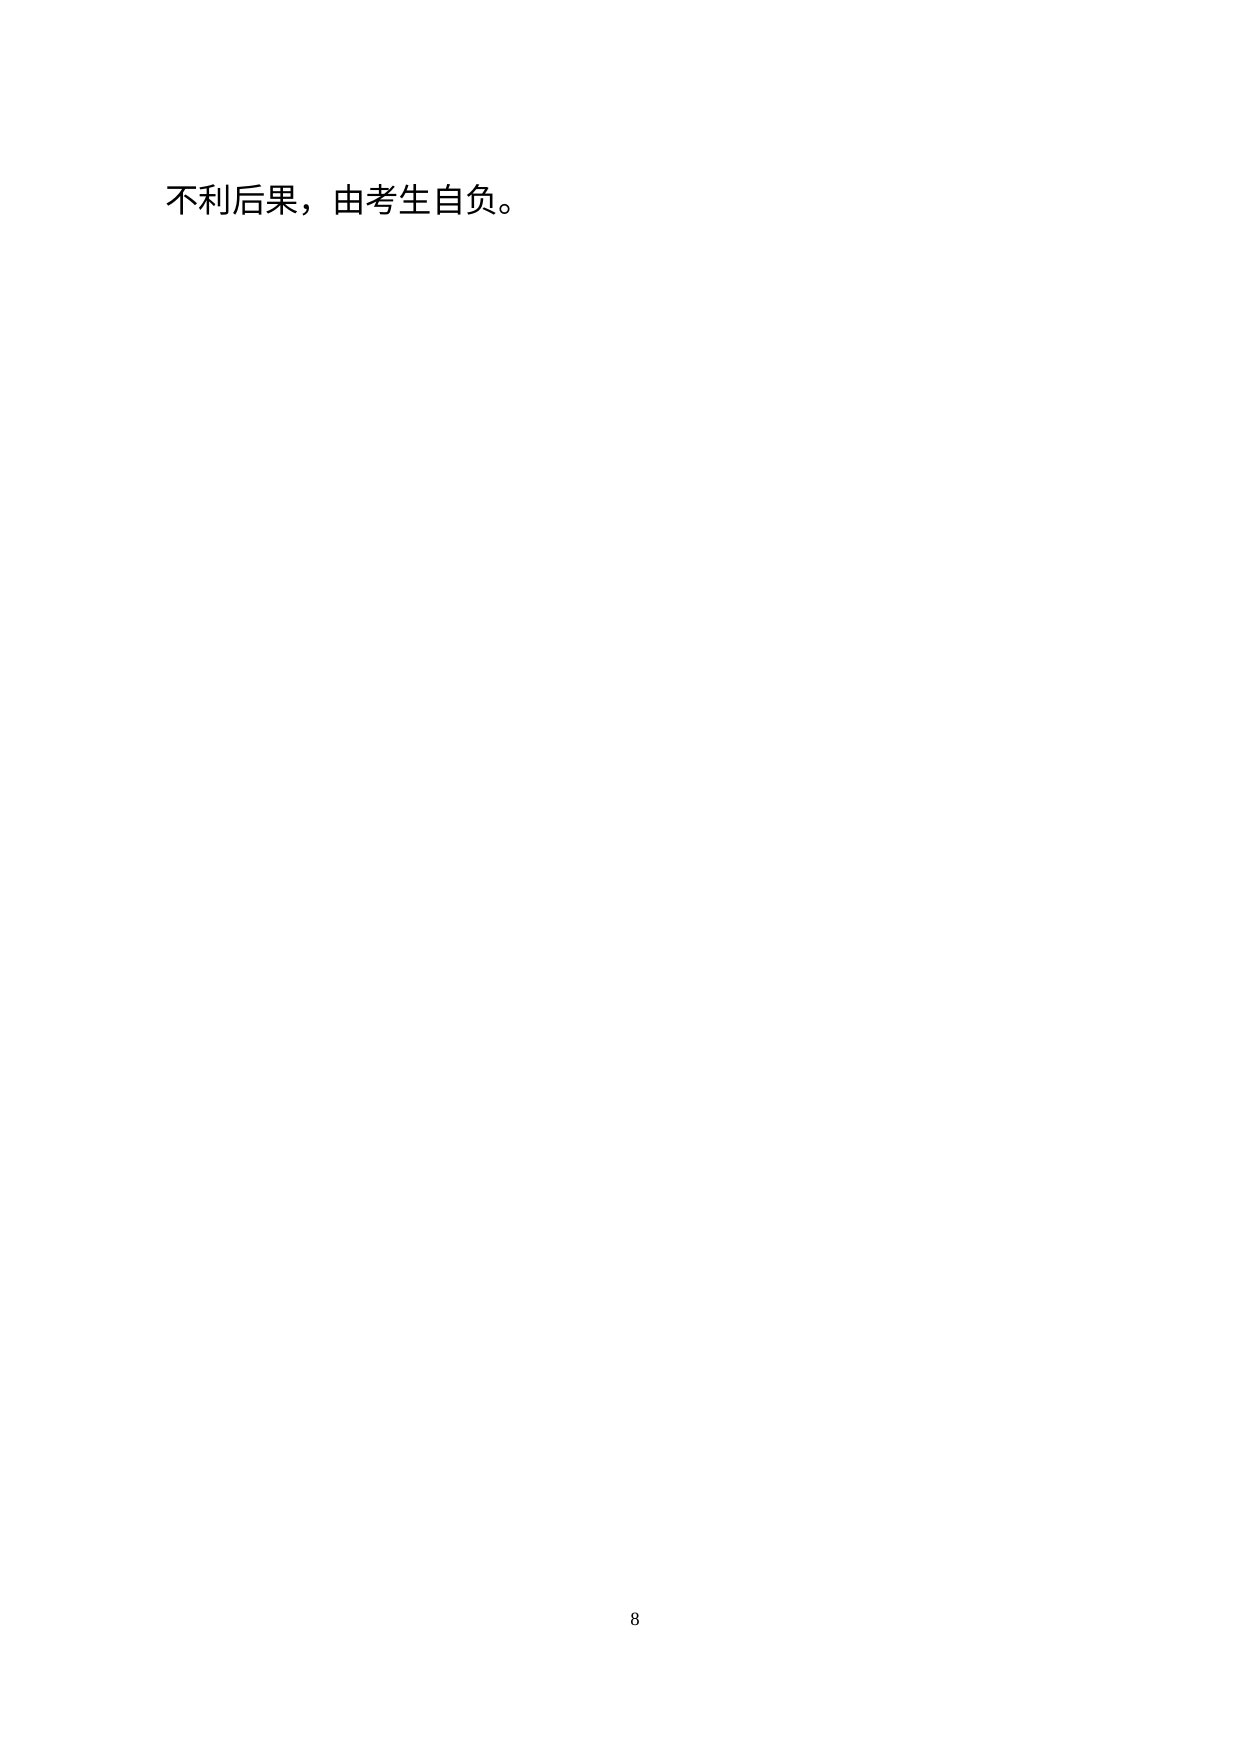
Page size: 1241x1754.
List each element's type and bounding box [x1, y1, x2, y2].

text [165, 162, 1104, 224]
